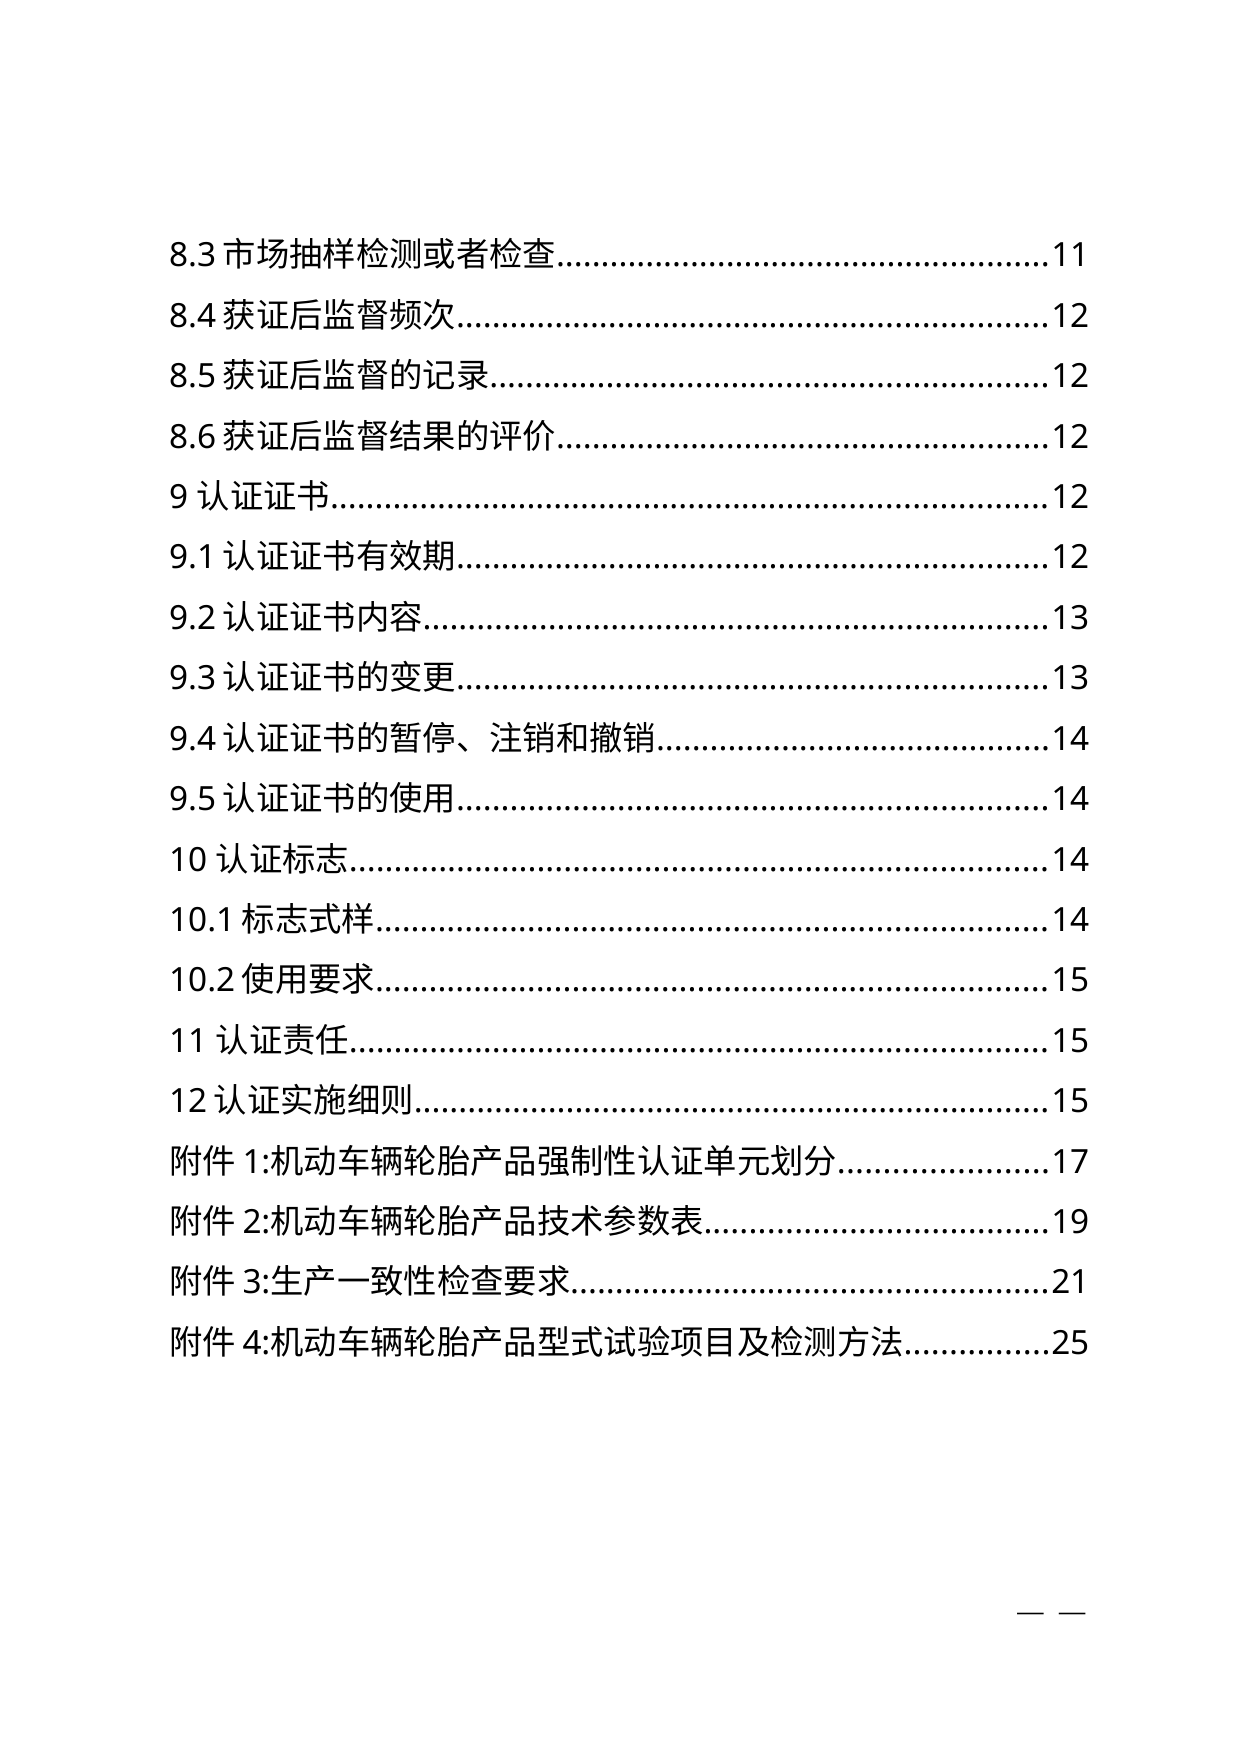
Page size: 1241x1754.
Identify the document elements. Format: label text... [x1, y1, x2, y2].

text 9.4认证证书的暂停、注销和撤销 14 [165, 702, 1093, 762]
text 11 认证责任 15 [165, 1004, 1093, 1064]
text 附件4:机动车辆轮胎产品型式试验项目及检测方法 25 [165, 1306, 1093, 1366]
text 8.6获证后监督结果的评价 12 [165, 400, 1093, 460]
text 8.5获证后监督的记录 12 [165, 339, 1093, 400]
text 9.2认证证书内容 13 [165, 581, 1093, 641]
text 9 认证证书 12 [165, 460, 1093, 521]
text 9.5认证证书的使用 14 [165, 762, 1093, 823]
text 10.2使用要求 15 [165, 943, 1093, 1004]
text 9.1认证证书有效期 12 [165, 521, 1093, 581]
text 附件2:机动车辆轮胎产品技术参数表 19 [165, 1185, 1093, 1246]
text 附件1:机动车辆轮胎产品强制性认证单元划分 17 [165, 1125, 1093, 1185]
text 9.3认证证书的变更 13 [165, 641, 1093, 702]
text 8.3市场抽样检测或者检查 11 [165, 218, 1093, 279]
text 10 认证标志 14 [165, 823, 1093, 883]
text 8.4获证后监督频次 12 [165, 279, 1093, 339]
text 10.1标志式样 14 [165, 883, 1093, 943]
text 12认证实施细则 15 [165, 1064, 1093, 1125]
text 附件3:生产一致性检查要求 21 [165, 1246, 1093, 1306]
